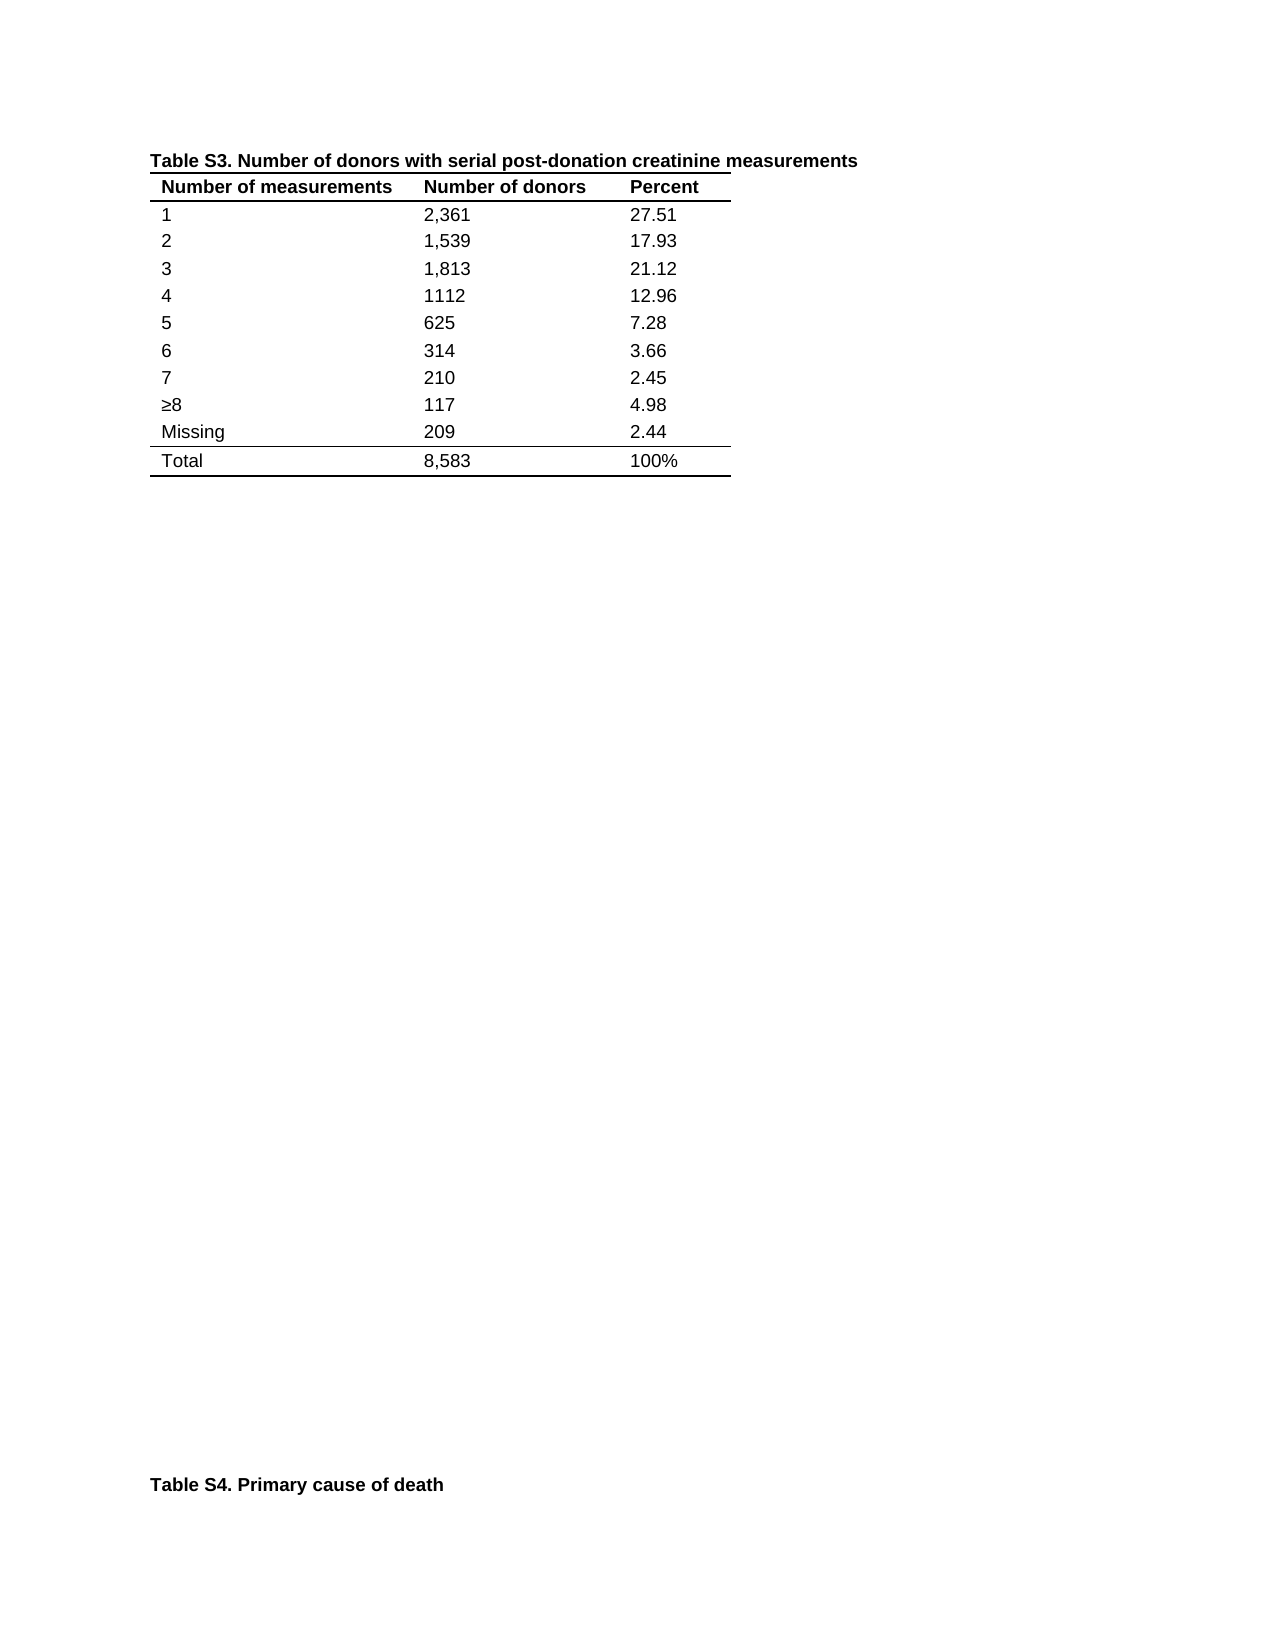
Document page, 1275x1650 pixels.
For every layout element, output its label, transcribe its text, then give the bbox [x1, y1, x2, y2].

table_cell 5 [150, 309, 412, 337]
table_cell ≥8 [150, 391, 412, 418]
table_cell 17.93 [619, 228, 731, 255]
table_cell 4 [150, 282, 412, 309]
table_cell 625 [413, 309, 619, 337]
table_cell 210 [413, 364, 619, 391]
table_cell 3.66 [619, 337, 731, 364]
table_cell 1 [150, 202, 412, 227]
table_cell 2 [150, 228, 412, 255]
table_header Number of donors [413, 174, 619, 200]
table_cell 100% [619, 447, 731, 474]
table_cell 2.44 [619, 419, 731, 446]
text Table S4. Primary cause of death [150, 1474, 1125, 1496]
table_cell Total [150, 447, 412, 474]
table_cell Missing [150, 419, 412, 446]
table_cell 7.28 [619, 309, 731, 337]
table_header Number of measurements [150, 174, 412, 200]
table_cell 8,583 [413, 447, 619, 474]
table_cell 2.45 [619, 364, 731, 391]
table_cell 7 [150, 364, 412, 391]
table_cell 4.98 [619, 391, 731, 418]
table_cell 2,361 [413, 202, 619, 227]
table_cell 1112 [413, 282, 619, 309]
table_cell 27.51 [619, 202, 731, 227]
table_cell 314 [413, 337, 619, 364]
table_cell 209 [413, 419, 619, 446]
table_cell 21.12 [619, 255, 731, 282]
table_cell 6 [150, 337, 412, 364]
table_header Percent [619, 174, 731, 200]
table_cell 1,813 [413, 255, 619, 282]
text Table S3. Number of donors with serial post-donation creatinine measurements [150, 150, 1125, 172]
table_cell 3 [150, 255, 412, 282]
table_cell 1,539 [413, 228, 619, 255]
table_cell 117 [413, 391, 619, 418]
table_cell 12.96 [619, 282, 731, 309]
